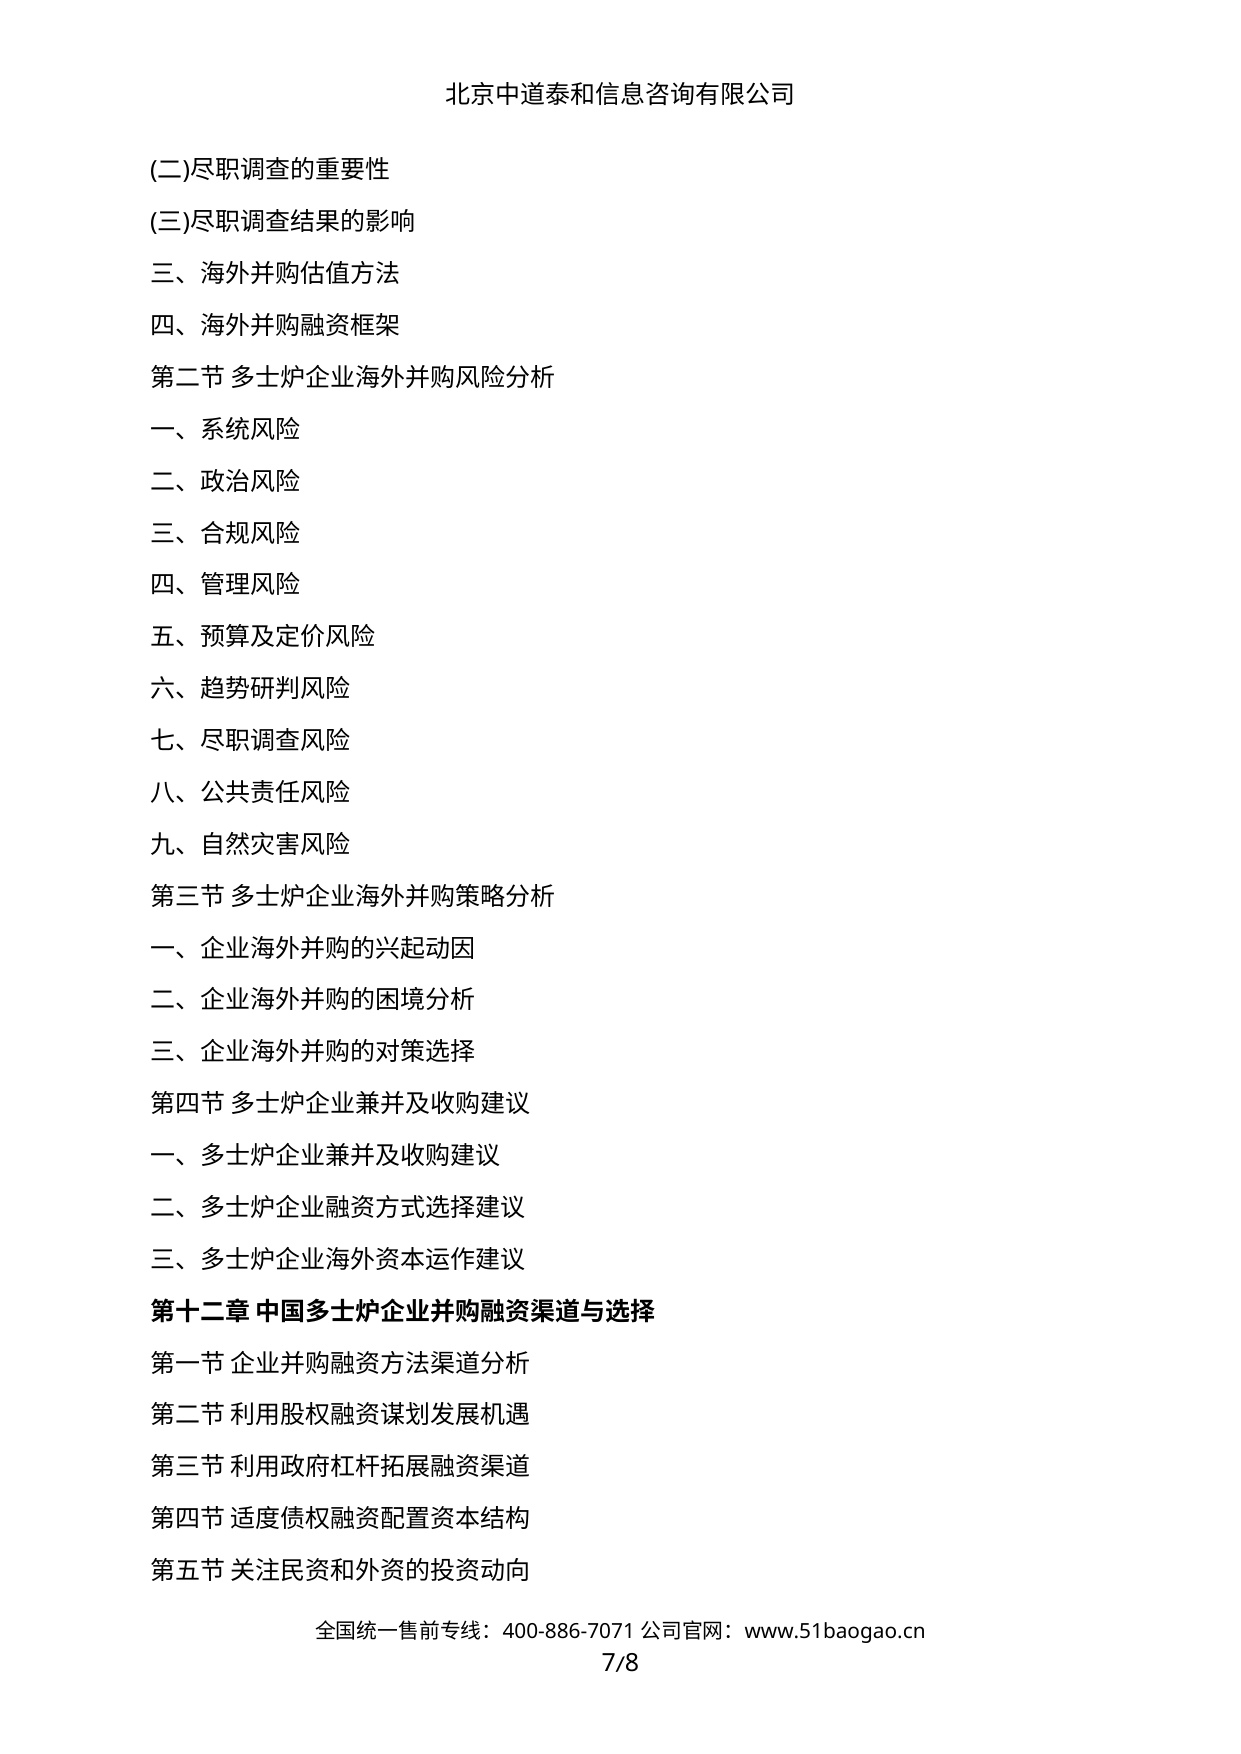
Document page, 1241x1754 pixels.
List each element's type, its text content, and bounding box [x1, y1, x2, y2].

text 第二节 多士炉企业海外并购风险分析 [150, 357, 1090, 394]
text 第四节 适度债权融资配置资本结构 [150, 1499, 1090, 1535]
text 二、企业海外并购的困境分析 [150, 980, 1090, 1016]
text 三、海外并购估值方法 [150, 254, 1090, 290]
text 第三节 多士炉企业海外并购策略分析 [150, 876, 1090, 912]
text 七、尽职调查风险 [150, 721, 1090, 757]
text (三)尽职调查结果的影响 [150, 202, 1090, 238]
text 三、企业海外并购的对策选择 [150, 1032, 1090, 1068]
text 九、自然灾害风险 [150, 824, 1090, 861]
text 五、预算及定价风险 [150, 617, 1090, 653]
text (二)尽职调查的重要性 [150, 150, 1090, 186]
text 一、多士炉企业兼并及收购建议 [150, 1136, 1090, 1172]
text 第三节 利用政府杠杆拓展融资渠道 [150, 1447, 1090, 1483]
text 一、企业海外并购的兴起动因 [150, 928, 1090, 964]
text 第五节 关注民资和外资的投资动向 [150, 1551, 1090, 1587]
text 三、多士炉企业海外资本运作建议 [150, 1239, 1090, 1276]
text 八、公共责任风险 [150, 772, 1090, 809]
text 三、合规风险 [150, 513, 1090, 549]
text 第十二章 中国多士炉企业并购融资渠道与选择 [150, 1291, 1090, 1327]
text 一、系统风险 [150, 409, 1090, 446]
text 二、多士炉企业融资方式选择建议 [150, 1187, 1090, 1224]
text 第一节 企业并购融资方法渠道分析 [150, 1343, 1090, 1379]
text 二、政治风险 [150, 461, 1090, 497]
text 四、管理风险 [150, 565, 1090, 601]
text 第二节 利用股权融资谋划发展机遇 [150, 1395, 1090, 1431]
text 四、海外并购融资框架 [150, 306, 1090, 342]
text 六、趋势研判风险 [150, 669, 1090, 705]
text 第四节 多士炉企业兼并及收购建议 [150, 1084, 1090, 1120]
